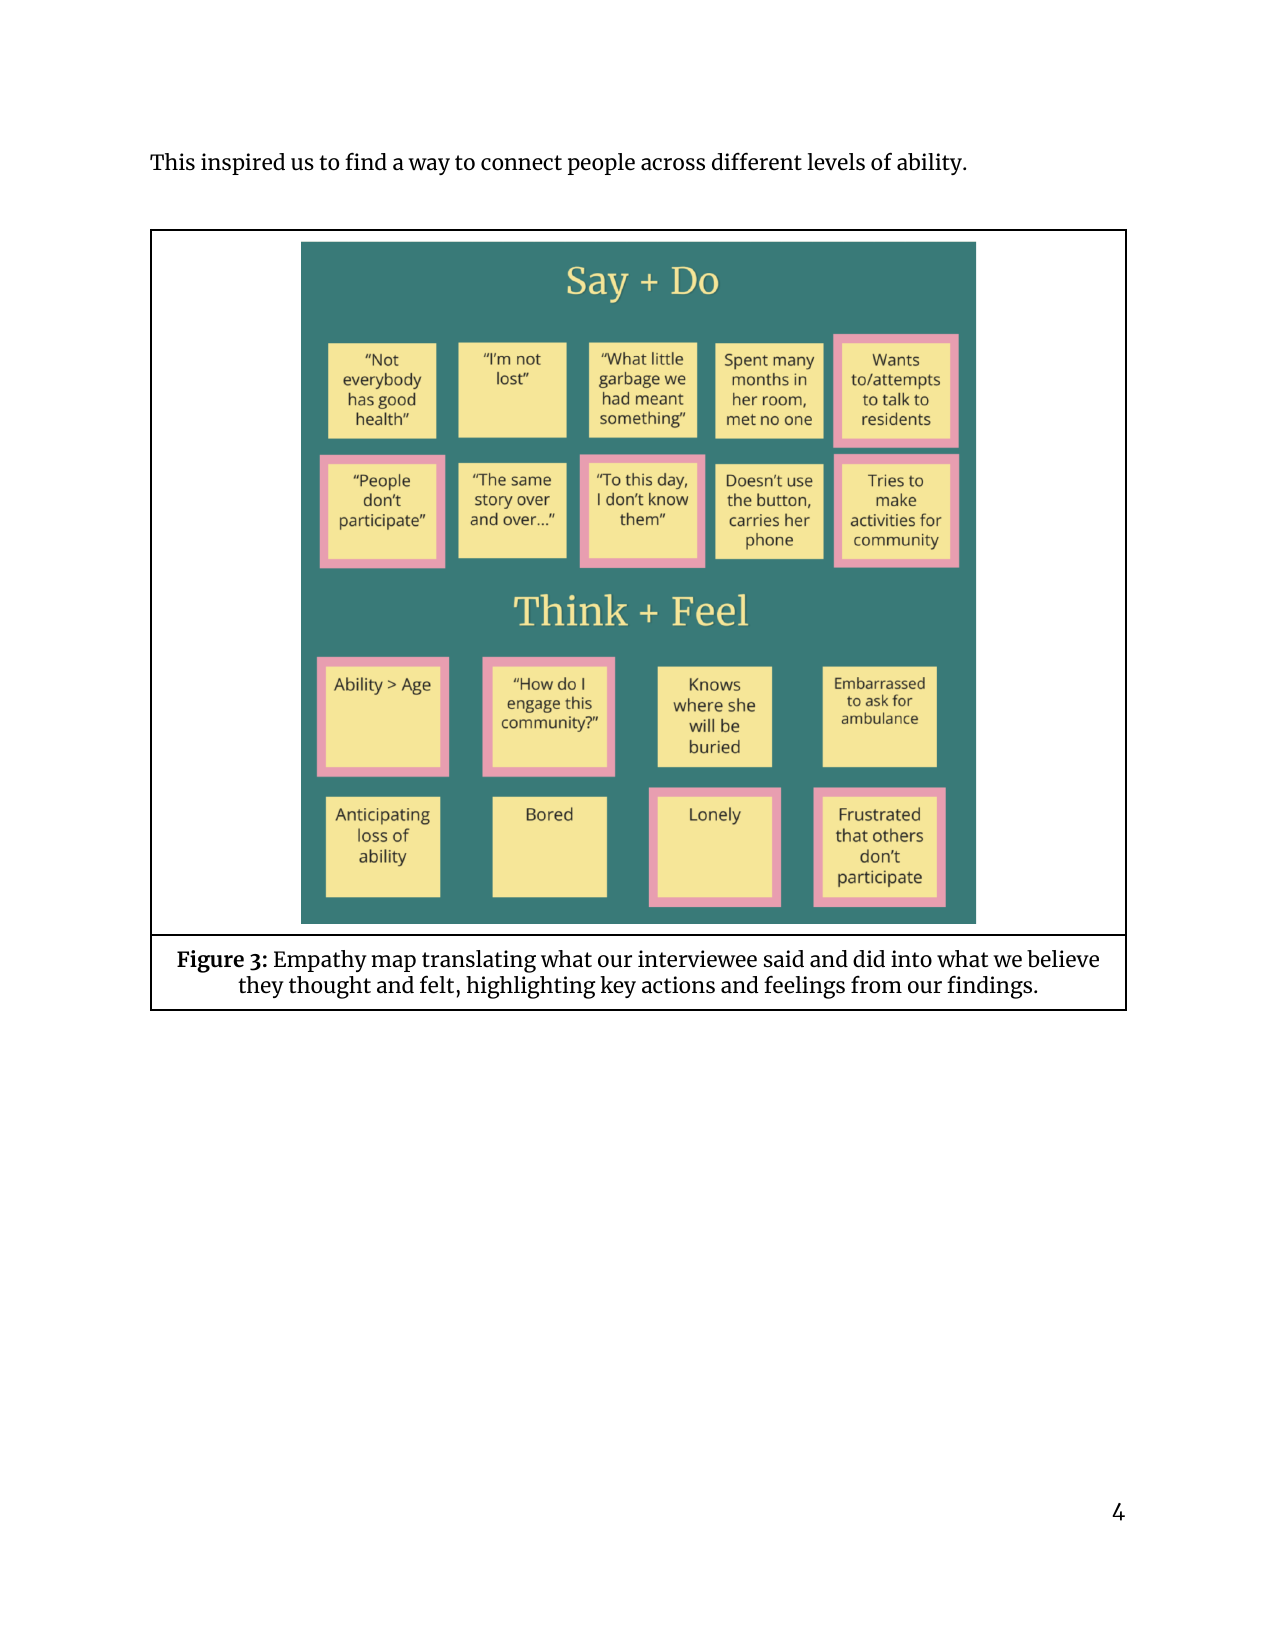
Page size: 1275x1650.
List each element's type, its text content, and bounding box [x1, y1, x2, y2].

table_cell Figure 3: Empathy map translating what our interviewee said and did into what we believe they thought and felt, highlighting key actions and feelings from our findings. [152, 936, 1125, 1009]
table_header [152, 231, 1125, 934]
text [150, 150, 1125, 176]
picture [301, 241, 977, 924]
